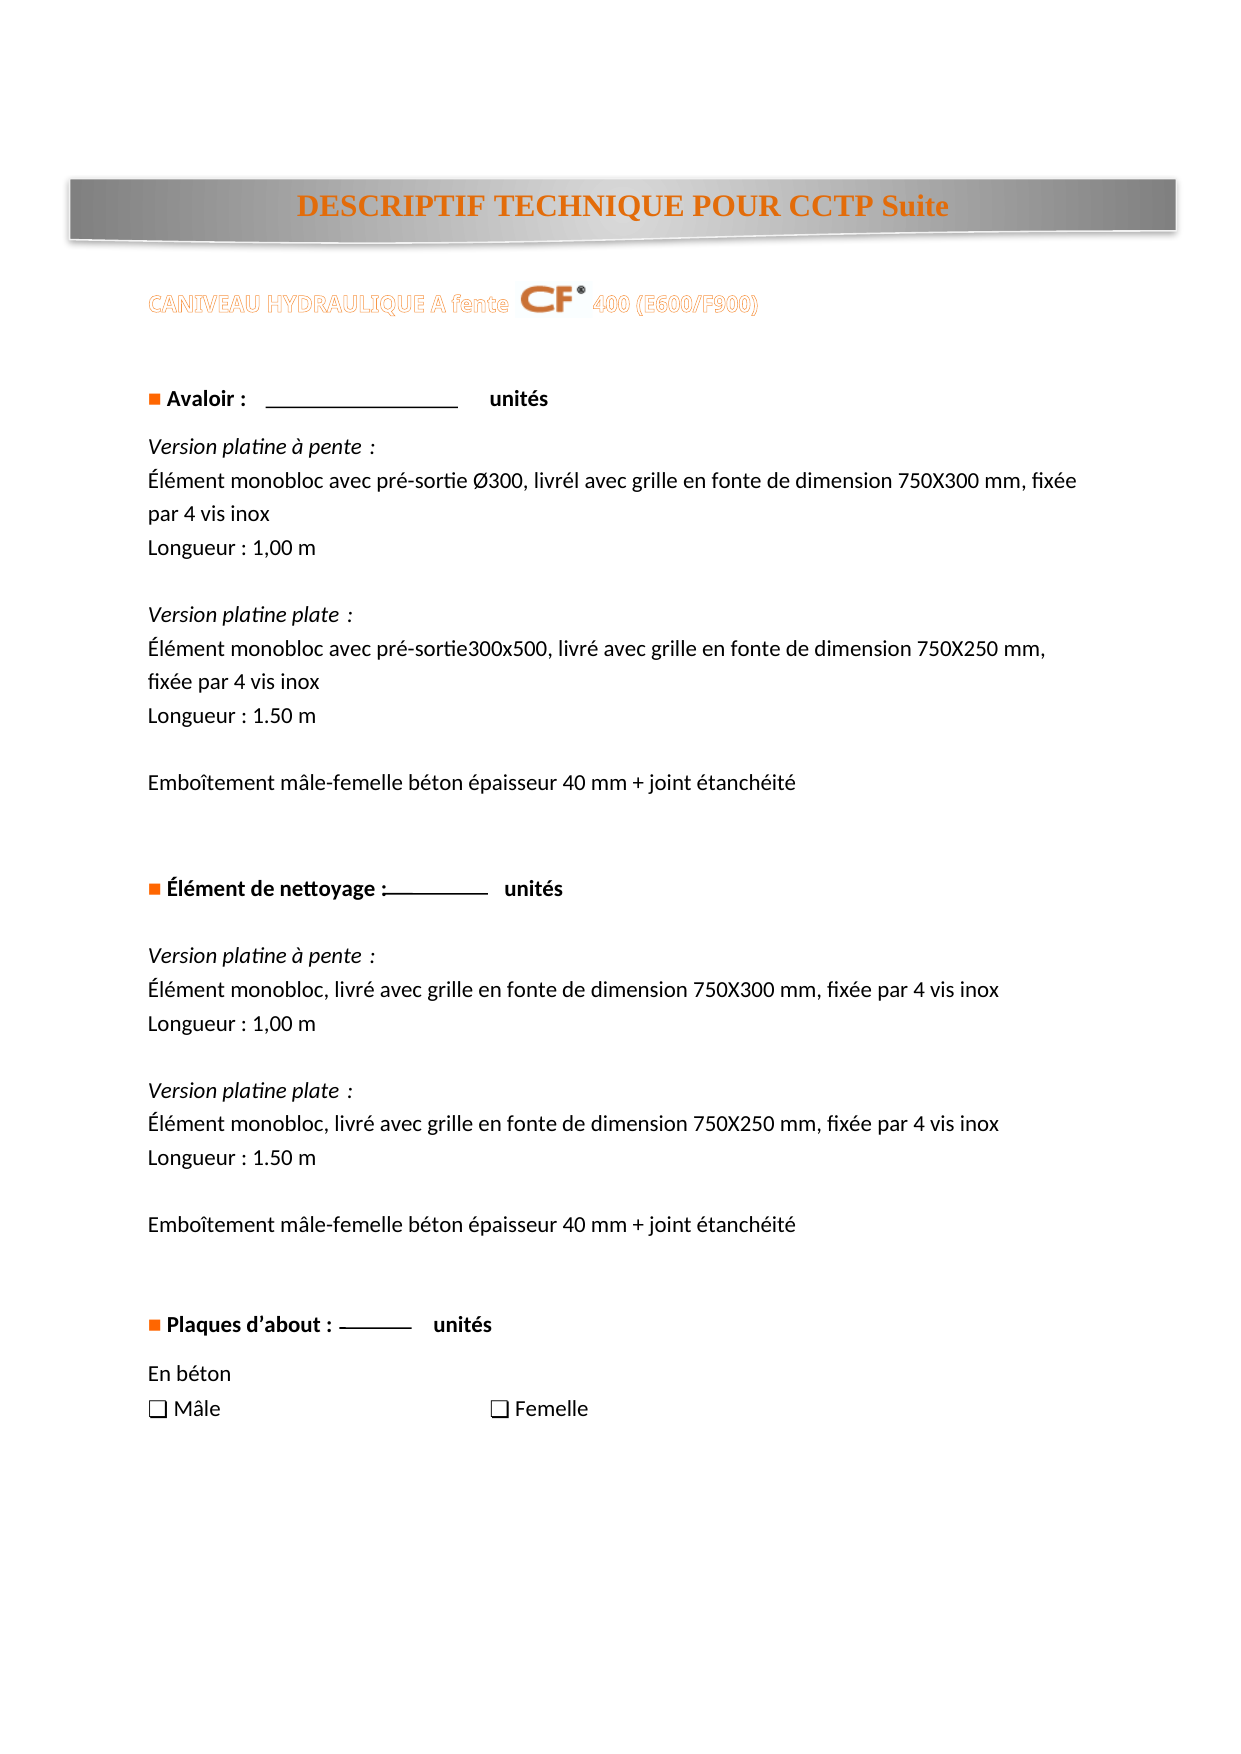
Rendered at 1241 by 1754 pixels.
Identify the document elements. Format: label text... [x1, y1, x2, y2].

text Élément monobloc, livré avec grille en fonte de dimension 750X300 mm, fixée par 4 vis inox [148, 975, 1093, 1003]
text CANIVEAU HYDRAULIQUE A fente 400 (E600/F900) [148, 282, 1093, 324]
text Élément monobloc, livré avec grille en fonte de dimension 750X250 mm, fixée par 4 vis inox [148, 1109, 1093, 1137]
text Version platine à pente : [148, 942, 1093, 969]
text ■ Plaques d’about : unités [148, 1311, 1093, 1338]
text Élément monobloc avec pré-sortie Ø300, livrél avec grille en fonte de dimension 750X300 mm, fixée par 4 vis inox [148, 466, 1093, 527]
text Version platine plate : [148, 600, 1093, 628]
text Longueur : 1,00 m [148, 533, 1093, 561]
text Élément monobloc avec pré-sortie300x500, livré avec grille en fonte de dimension 750X250 mm, fixée par 4 vis inox [148, 634, 1093, 695]
text Version platine plate : [148, 1076, 1093, 1104]
text Emboîtement mâle-femelle béton épaisseur 40 mm + joint étanchéité [148, 1210, 1093, 1238]
text ■ Élément de nettoyage : unités [148, 874, 1093, 902]
text En béton [148, 1359, 1093, 1387]
text Version platine à pente : [148, 432, 1093, 460]
text Longueur : 1.50 m [148, 1143, 1093, 1171]
text Emboîtement mâle-femelle béton épaisseur 40 mm + joint étanchéité [148, 768, 1093, 796]
text Longueur : 1,00 m [148, 1009, 1093, 1037]
text ❏ Mâle ❏ Femelle [148, 1393, 1093, 1424]
text ■ Avaloir : unités [148, 384, 1093, 412]
text Longueur : 1.50 m [148, 701, 1093, 729]
